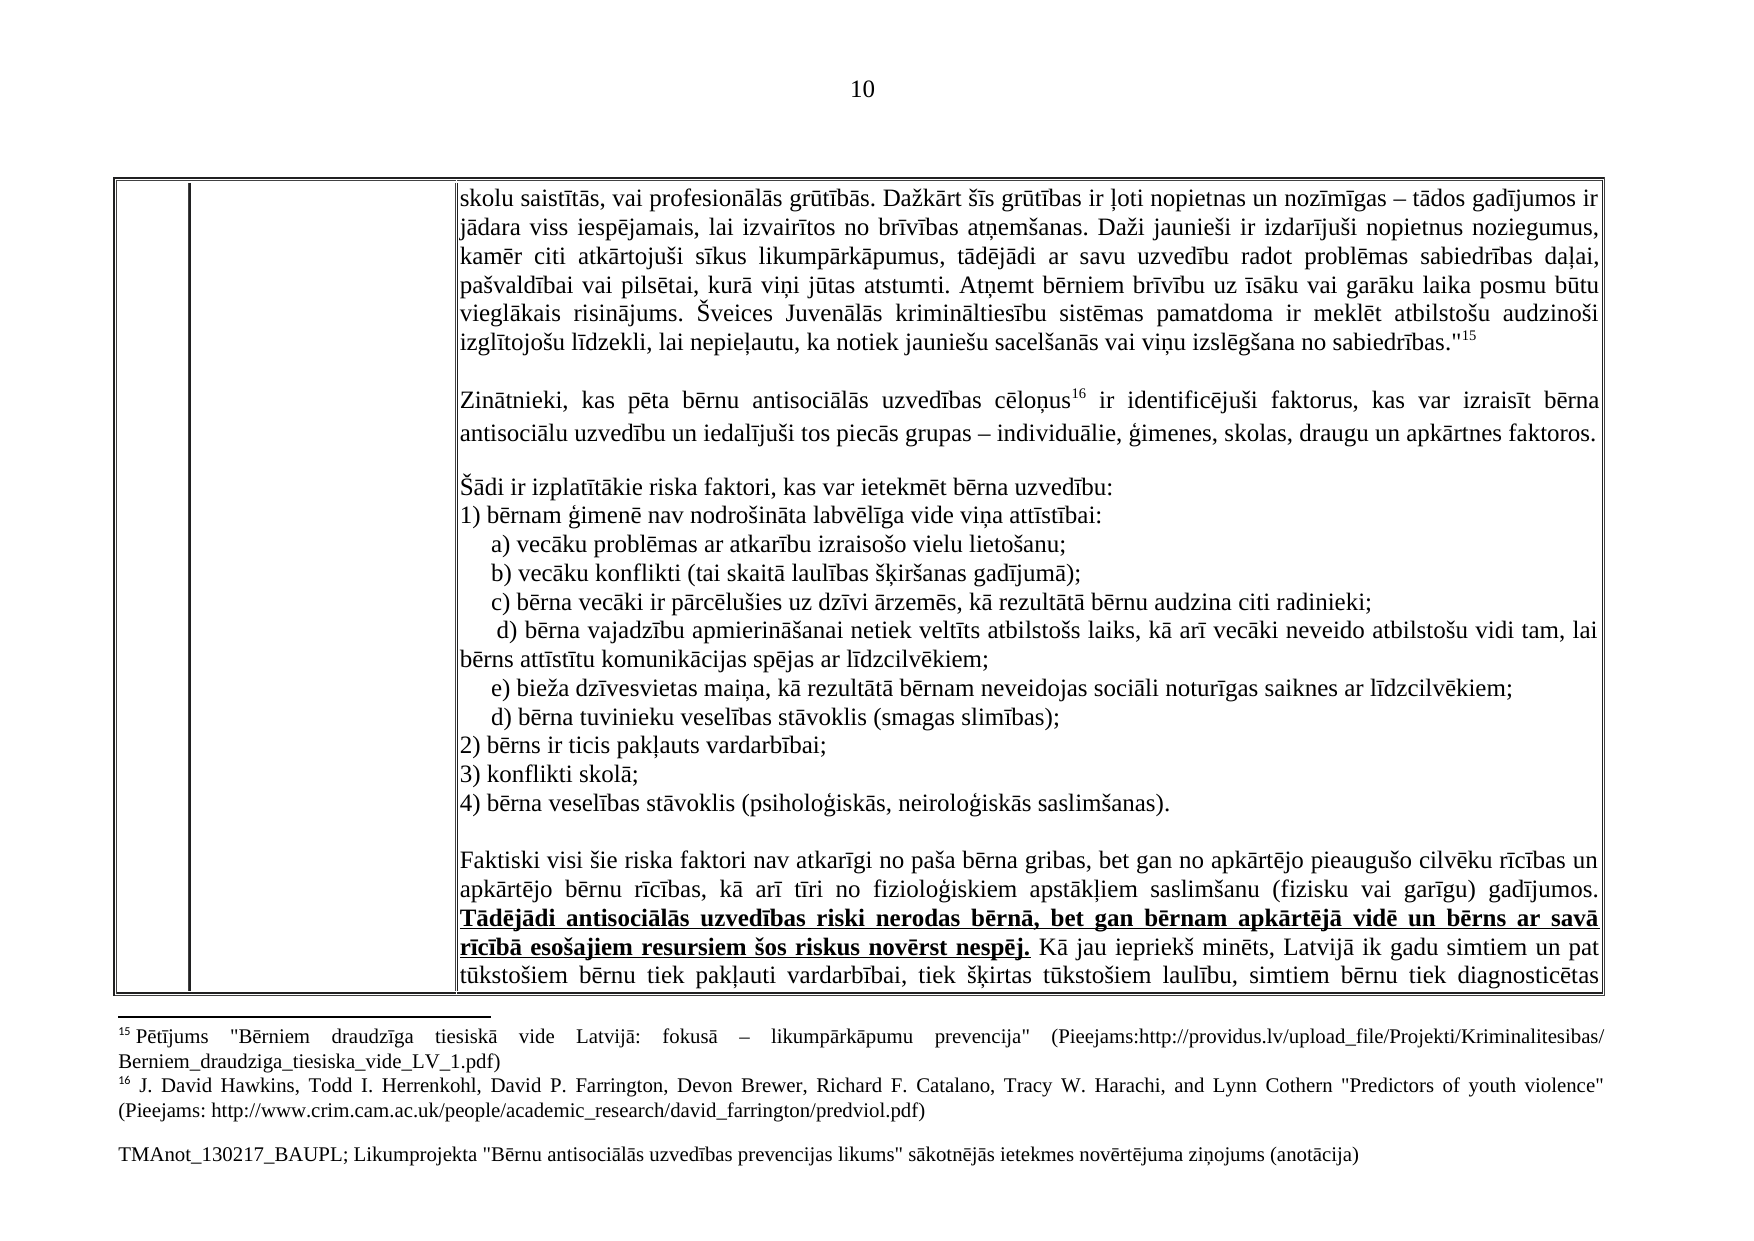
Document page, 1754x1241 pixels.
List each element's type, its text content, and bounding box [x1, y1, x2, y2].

table_cell 2. [117, 181, 189, 992]
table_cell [189, 181, 456, 992]
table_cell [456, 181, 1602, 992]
